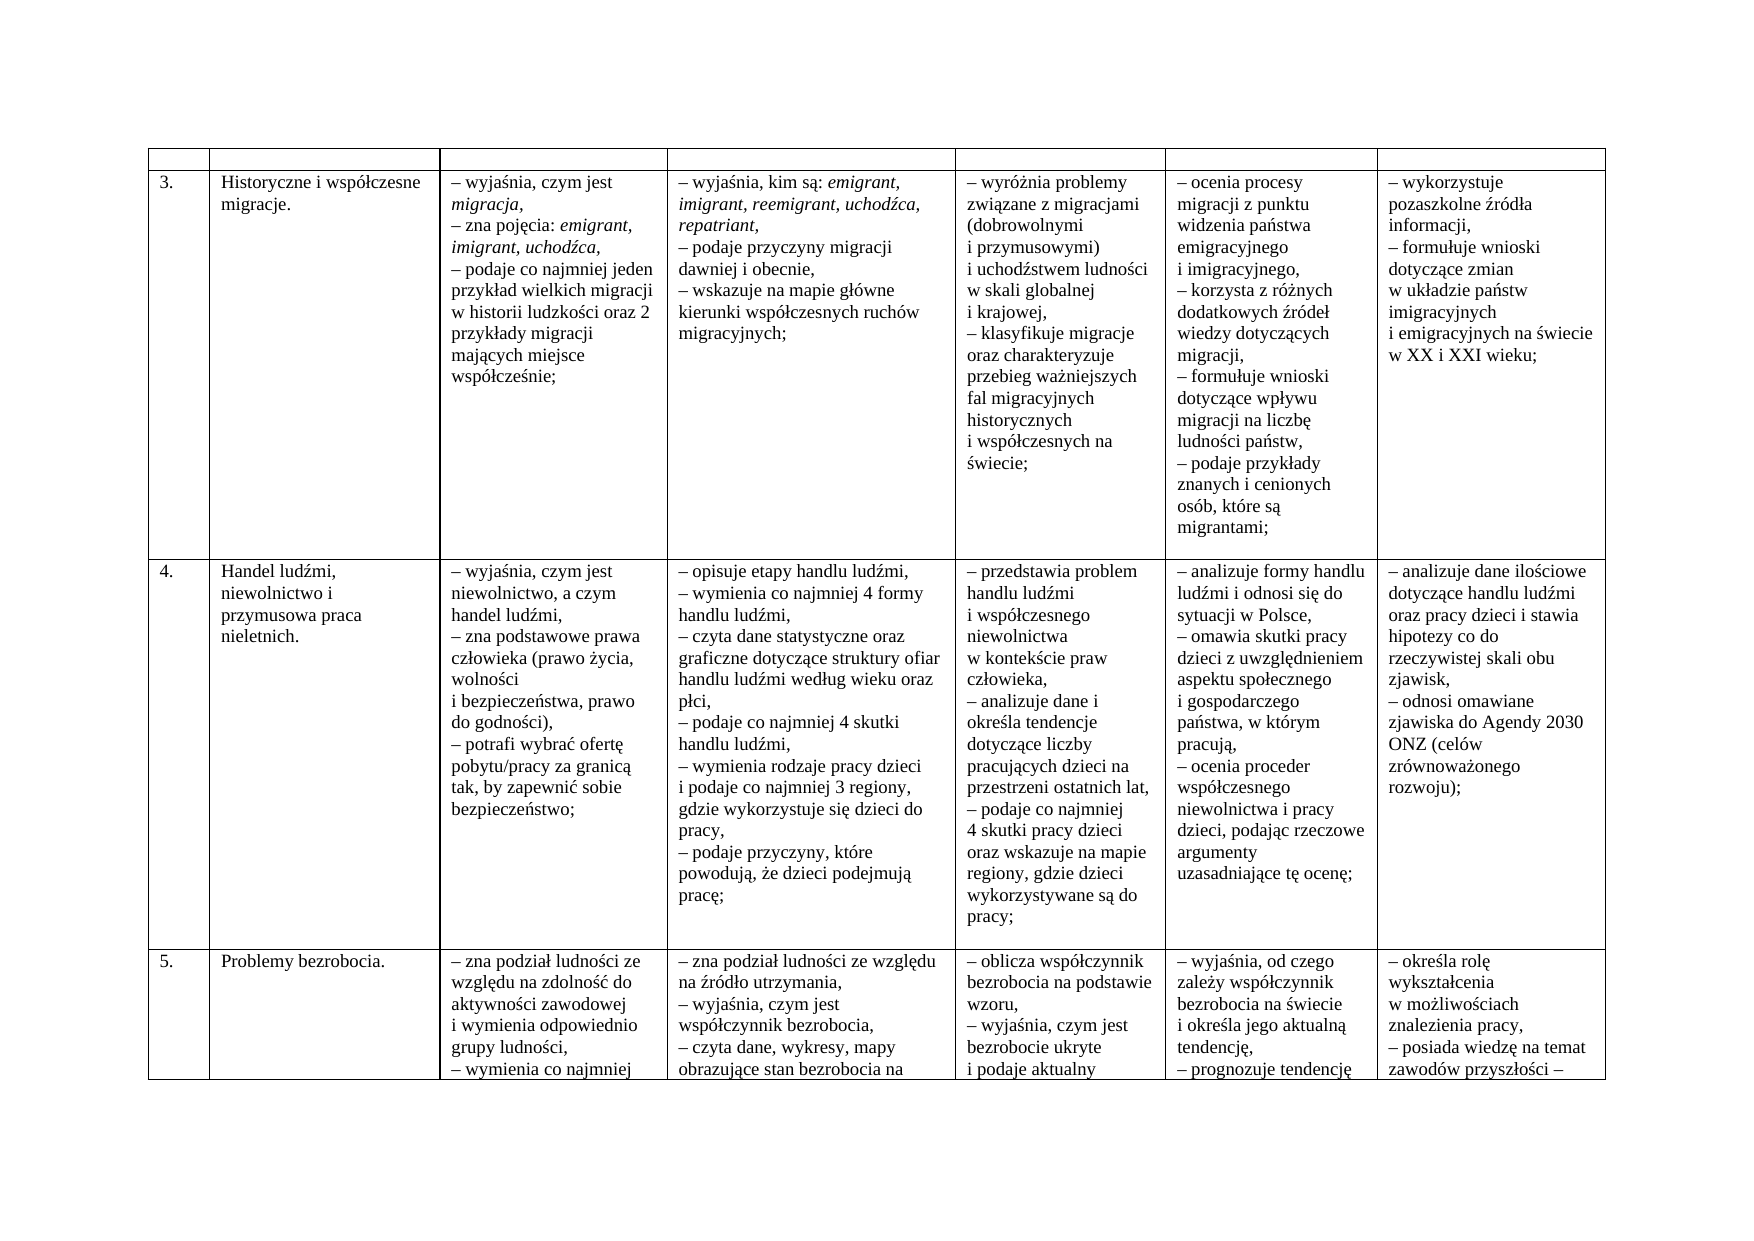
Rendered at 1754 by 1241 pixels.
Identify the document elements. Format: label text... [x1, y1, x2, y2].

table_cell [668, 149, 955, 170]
table_cell – wyróżnia problemy związane z migracjami (dobrowolnymi i przymusowymi) i uchodźstwem ludności w skali globalnej i krajowej, – klasyfikuje migracje oraz charakteryzuje przebieg ważniejszych fal migracyjnych historycznych i współczesnych na świecie; [956, 171, 1165, 559]
table_cell 5. [149, 950, 209, 1079]
table_cell – wyjaśnia, kim są: emigrant, imigrant, reemigrant, uchodźca, repatriant, – podaje przyczyny migracji dawniej i obecnie, – wskazuje na mapie główne kierunki współczesnych ruchów migracyjnych; [668, 171, 955, 559]
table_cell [668, 950, 955, 1079]
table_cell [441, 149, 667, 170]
table_cell – analizuje formy handlu ludźmi i odnosi się do sytuacji w Polsce, – omawia skutki pracy dzieci z uwzględnieniem aspektu społecznego i gospodarczego państwa, w którym pracują, – ocenia proceder współczesnego niewolnictwa i pracy dzieci, podając rzeczowe argumenty uzasadniające tę ocenę; [1166, 560, 1377, 948]
table_cell – wyjaśnia, czym jest migracja, – zna pojęcia: emigrant, imigrant, uchodźca, – podaje co najmniej jeden przykład wielkich migracji w historii ludzkości oraz 2 przykłady migracji mających miejsce współcześnie; [441, 171, 667, 559]
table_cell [1378, 149, 1605, 170]
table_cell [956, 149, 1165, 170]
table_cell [210, 950, 439, 1079]
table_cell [956, 950, 1165, 1079]
table_cell Handel ludźmi, niewolnictwo i przymusowa praca nieletnich. [210, 560, 439, 948]
table_cell 2. [149, 149, 209, 170]
table_cell – przedstawia problem handlu ludźmi i współczesnego niewolnictwa w kontekście praw człowieka, – analizuje dane i określa tendencje dotyczące liczby pracujących dzieci na przestrzeni ostatnich lat, – podaje co najmniej 4 skutki pracy dzieci oraz wskazuje na mapie regiony, gdzie dzieci wykorzystywane są do pracy; [956, 560, 1165, 948]
table_cell Historyczne i współczesne migracje. [210, 171, 439, 559]
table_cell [1166, 950, 1377, 1079]
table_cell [441, 950, 667, 1079]
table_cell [210, 149, 439, 170]
table_cell 3. [149, 171, 209, 559]
table_cell – opisuje etapy handlu ludźmi, – wymienia co najmniej 4 formy handlu ludźmi, – czyta dane statystyczne oraz graficzne dotyczące struktury ofiar handlu ludźmi według wieku oraz płci, – podaje co najmniej 4 skutki handlu ludźmi, – wymienia rodzaje pracy dzieci i podaje co najmniej 3 regiony, gdzie wykorzystuje się dzieci do pracy, – podaje przyczyny, które powodują, że dzieci podejmują pracę; [668, 560, 955, 948]
table_cell – wyjaśnia, czym jest niewolnictwo, a czym handel ludźmi, – zna podstawowe prawa człowieka (prawo życia, wolności i bezpieczeństwa, prawo do godności), – potrafi wybrać ofertę pobytu/pracy za granicą tak, by zapewnić sobie bezpieczeństwo; [441, 560, 667, 948]
table_cell – ocenia procesy migracji z punktu widzenia państwa emigracyjnego i imigracyjnego, – korzysta z różnych dodatkowych źródeł wiedzy dotyczących migracji, – formułuje wnioski dotyczące wpływu migracji na liczbę ludności państw, – podaje przykłady znanych i cenionych osób, które są migrantami; [1166, 171, 1377, 559]
table_cell – wykorzystuje pozaszkolne źródła informacji, – formułuje wnioski dotyczące zmian w układzie państw imigracyjnych i emigracyjnych na świecie w XX i XXI wieku; [1378, 171, 1605, 559]
table_cell 4. [149, 560, 209, 948]
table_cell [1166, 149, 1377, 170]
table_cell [1378, 950, 1605, 1079]
table_cell – analizuje dane ilościowe dotyczące handlu ludźmi oraz pracy dzieci i stawia hipotezy co do rzeczywistej skali obu zjawisk, – odnosi omawiane zjawiska do Agendy 2030 ONZ (celów zrównoważonego rozwoju); [1378, 560, 1605, 948]
